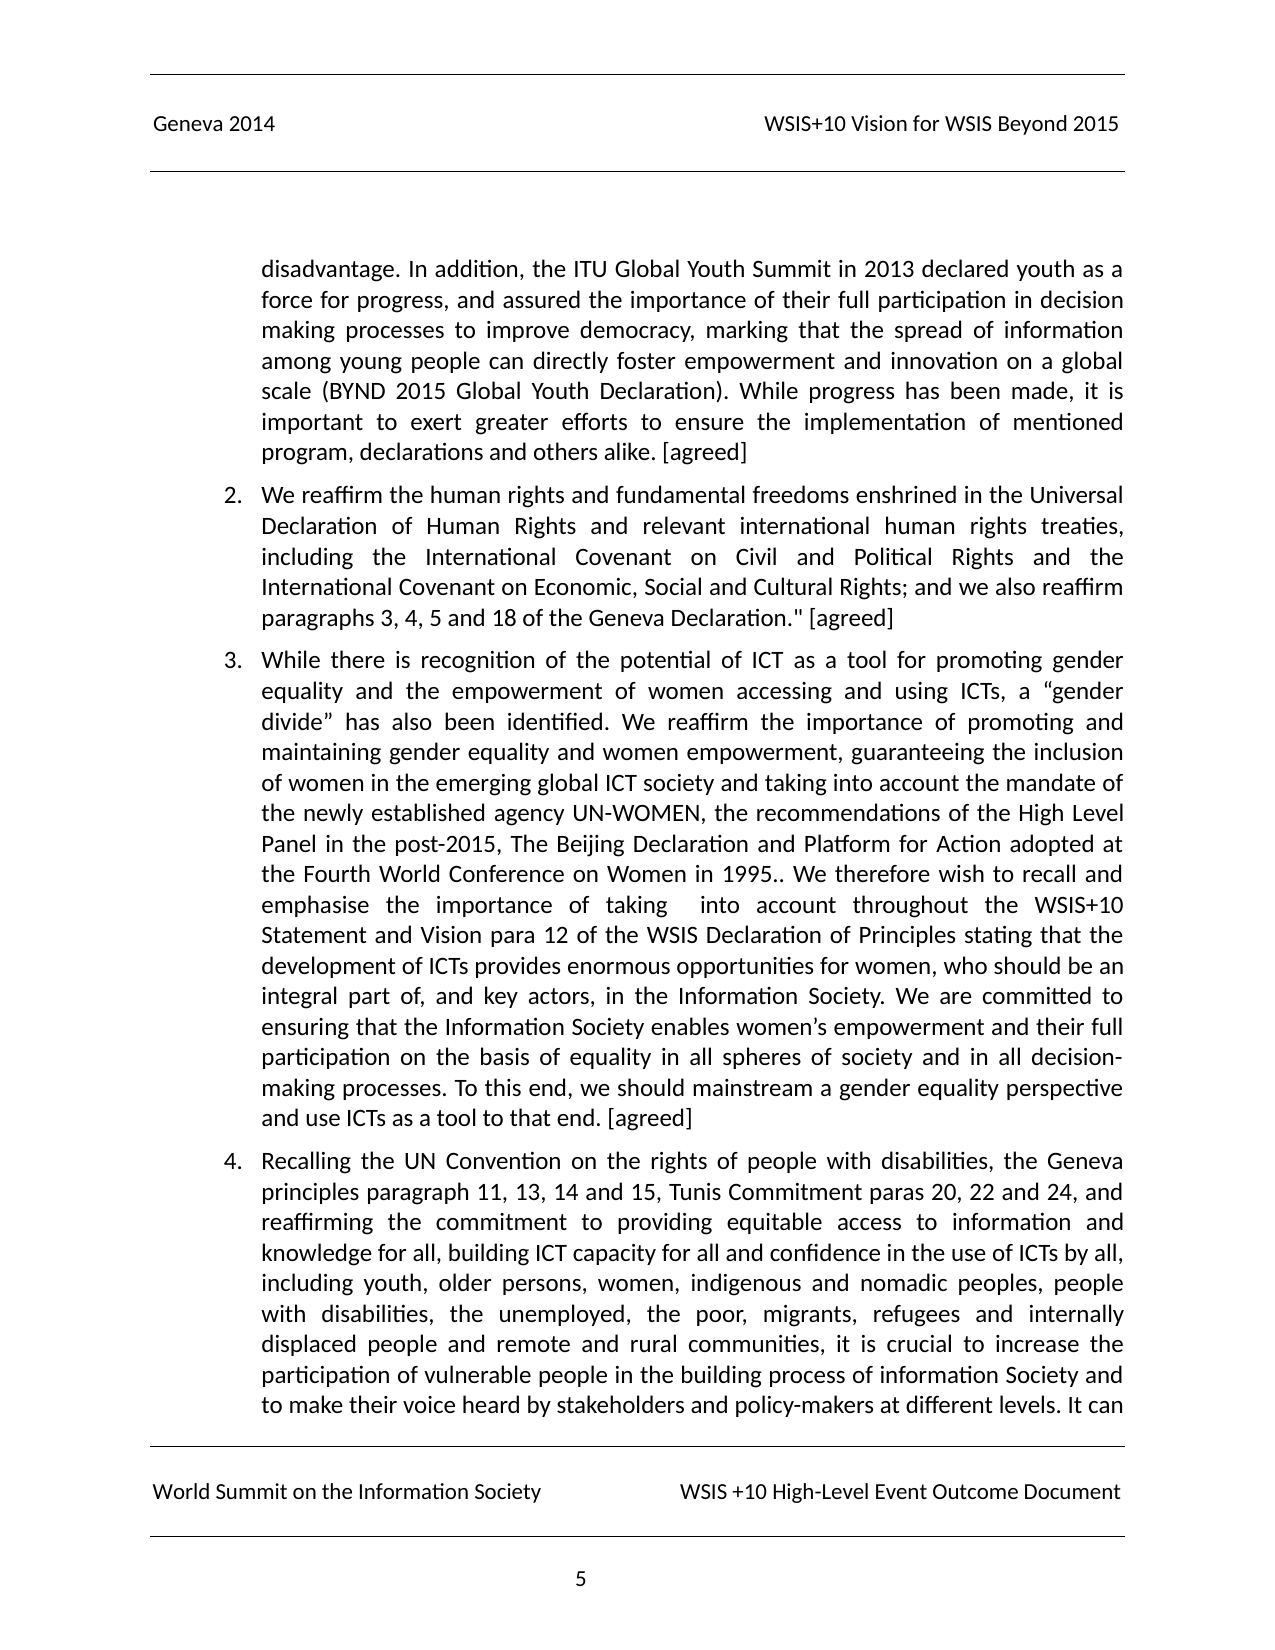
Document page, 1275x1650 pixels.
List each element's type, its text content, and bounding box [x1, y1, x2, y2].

list We reaffirm the human rights and fundamental freedoms enshrined in the Universal Declaration of Human Rights and relevant international human rights treaties, including the International Covenant on Civil and Political Rights and the International Covenant on Economic, Social and Cultural Rights; and we also reaffirm paragraphs 3, 4, 5 and 18 of the Geneva Declaration." [agreed] [224, 479, 1125, 632]
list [224, 253, 1125, 467]
list While there is recognition of the potential of ICT as a tool for promoting gender equality and the empowerment of women accessing and using ICTs, a “gender divide” has also been identified. We reaffirm the importance of promoting and maintaining gender equality and women empowerment, guaranteeing the inclusion of women in the emerging global ICT society and taking into account the mandate of the newly established agency UN-WOMEN, the recommendations of the High Level Panel in the post-2015, The Beijing Declaration and Platform for Action adopted at the Fourth World Conference on Women in 1995.. We therefore wish to recall and emphasise the importance of taking into account throughout the WSIS+10 Statement and Vision para 12 of the WSIS Declaration of Principles stating that the development of ICTs provides enormous opportunities for women, who should be an integral part of, and key actors, in the Information Society. We are committed to ensuring that the Information Society enables women’s empowerment and their full participation on the basis of equality in all spheres of society and in all decision-making processes. To this end, we should mainstream a gender equality perspective and use ICTs as a tool to that end. [agreed] [224, 645, 1125, 1133]
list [224, 1146, 1125, 1420]
